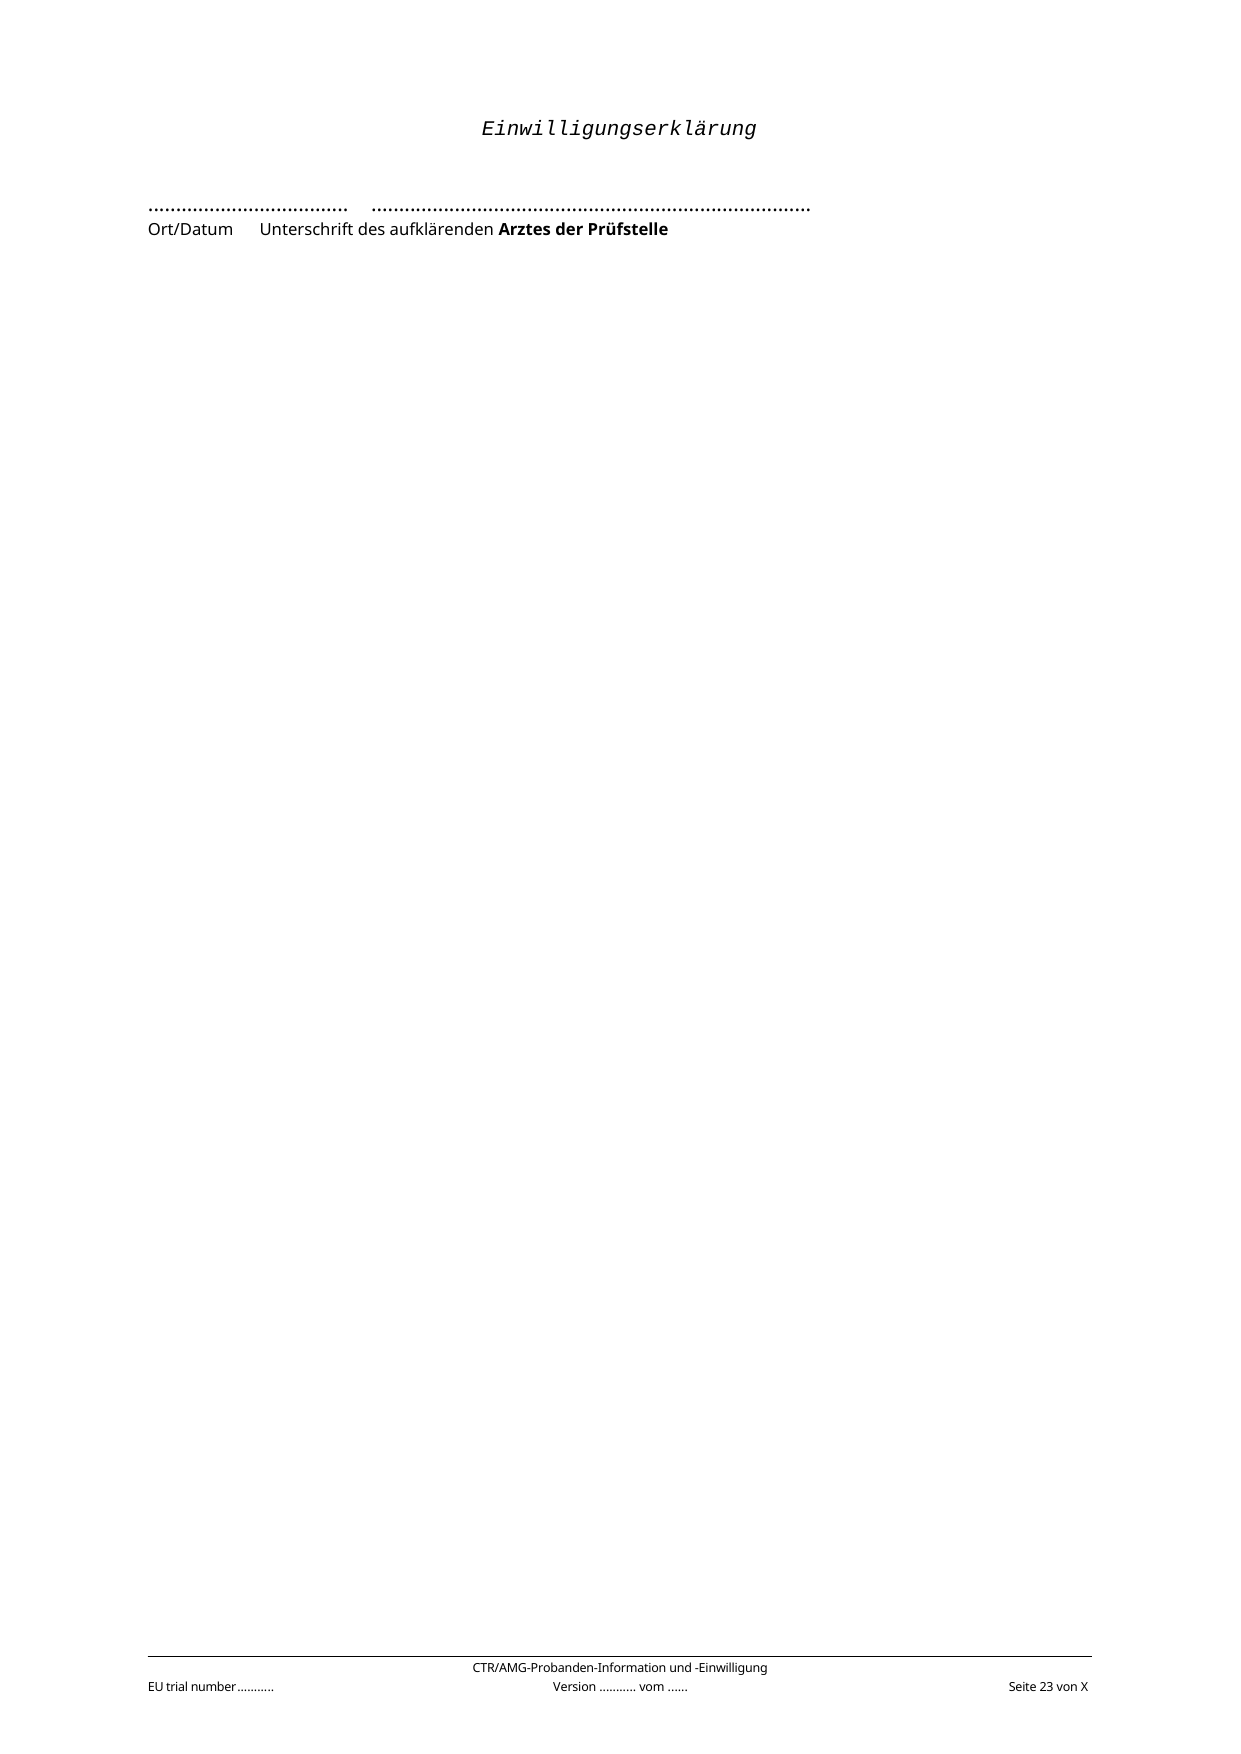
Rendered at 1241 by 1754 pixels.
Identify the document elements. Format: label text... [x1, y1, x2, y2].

text .................................... ............................................................................... [148, 189, 1092, 217]
text Ort/Datum Unterschrift des aufklärenden Arztes der Prüfstelle [148, 217, 1092, 240]
